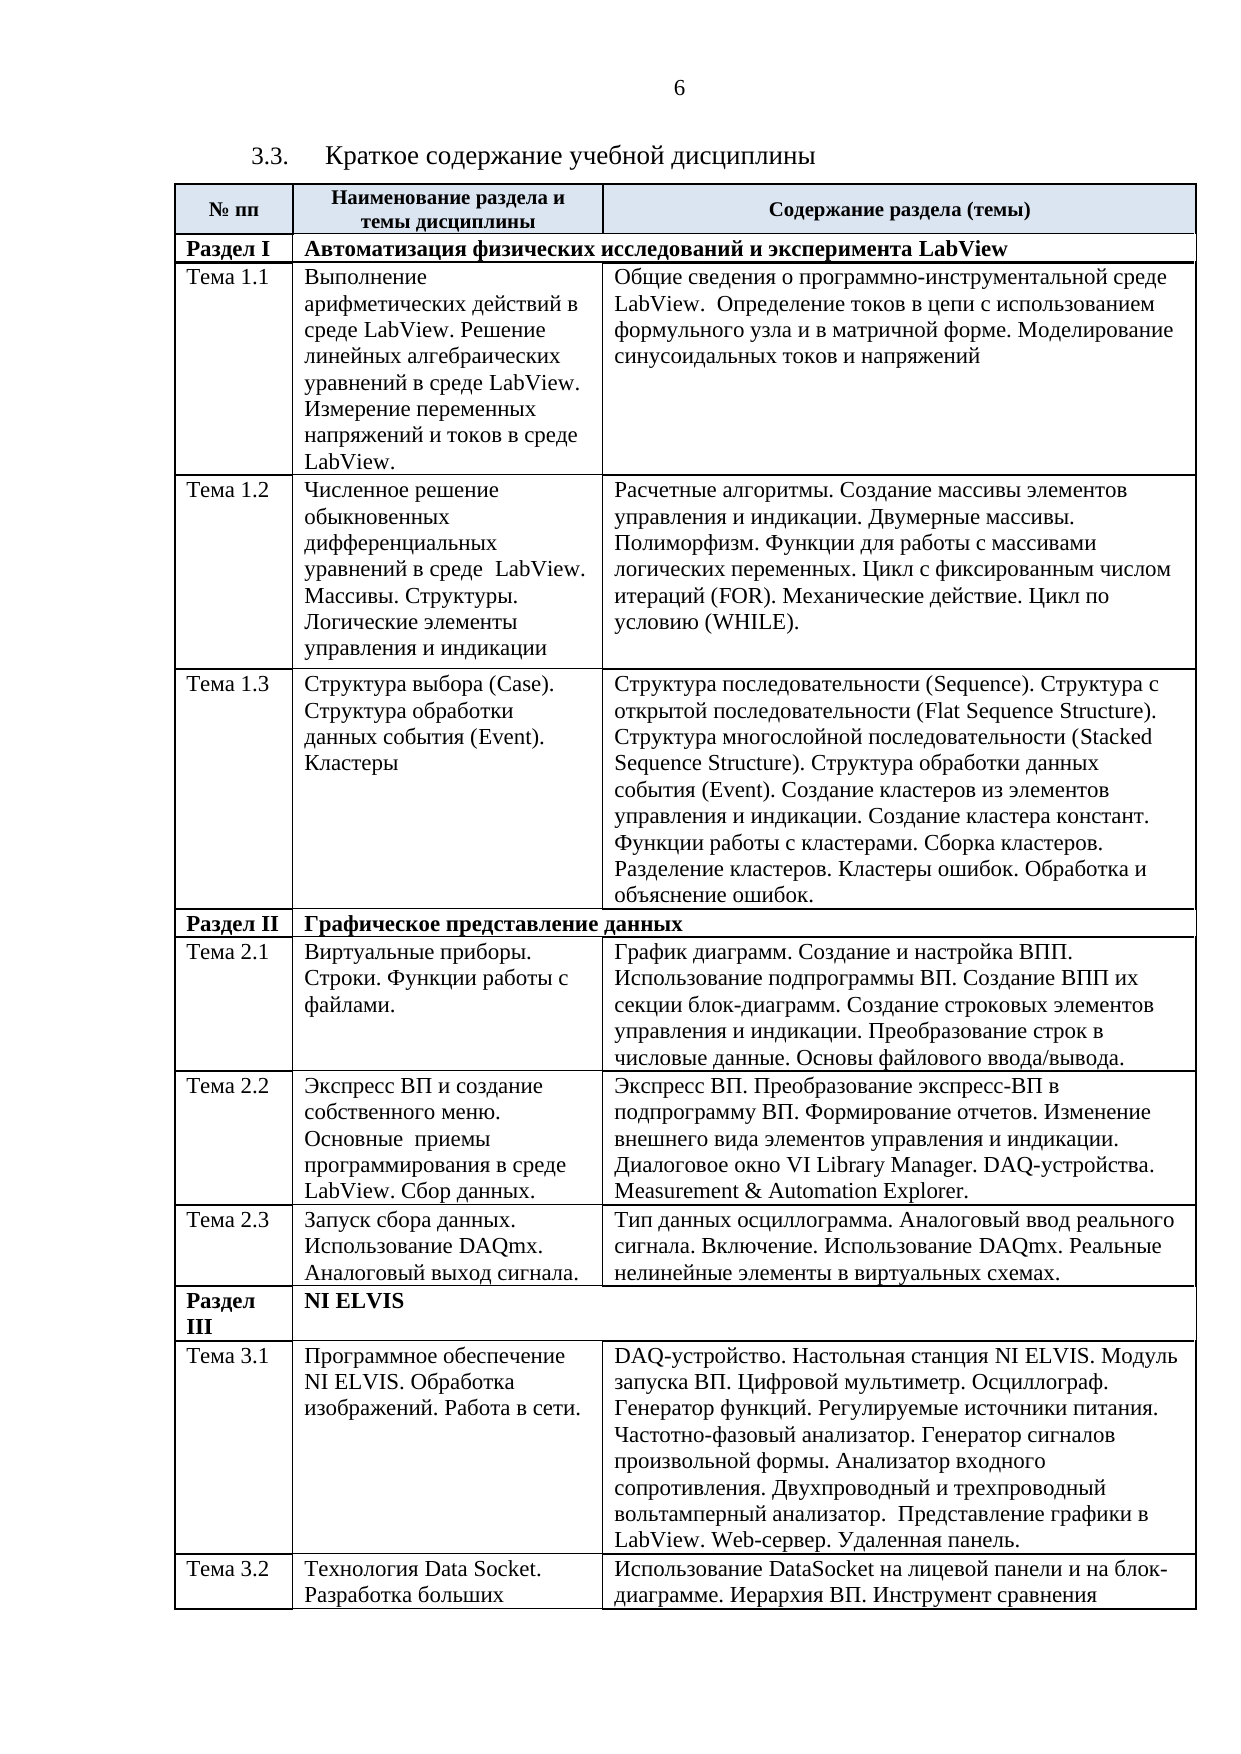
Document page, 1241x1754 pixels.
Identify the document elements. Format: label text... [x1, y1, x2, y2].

table_cell График диаграмм. Создание и настройка ВПП. Использование подпрограммы ВП. Создание ВПП их секции блок-диаграмм. Создание строковых элементов управления и индикации. Преобразование строк в числовые данные. Основы файлового ввода/вывода. [603, 936, 1195, 1070]
table_cell Виртуальные приборы. Строки. Функции работы с файлами. [293, 937, 602, 1070]
table_header № пп [176, 185, 292, 233]
table_cell Раздел III [176, 1287, 292, 1340]
table_cell Программное обеспечение NI ELVIS. Обработка изображений. Работа в сети. [293, 1341, 602, 1553]
table_cell Выполнение арифметических действий в среде LabView. Решение линейных алгебраических уравнений в среде LabView. Измерение переменных напряжений и токов в среде LabView. [293, 263, 602, 474]
table_cell Тема 1.3 [176, 670, 292, 908]
table_cell Тема 3.1 [176, 1342, 292, 1553]
table_cell Расчетные алгоритмы. Создание массивы элементов управления и индикации. Двумерные массивы. Полиморфизм. Функции для работы с массивами логических переменных. Цикл с фиксированным числом итераций (FOR). Механические действие. Цикл по условию (WHILE). [603, 476, 1195, 668]
table_cell Структура последовательности (Sequence). Структура с открытой последовательности (Flat Sequence Structure). Структура многослойной последовательности (Stacked Sequence Structure). Структура обработки данных события (Event). Создание кластеров из элементов управления и индикации. Создание кластера констант. Функции работы с кластерами. Сборка кластеров. Разделение кластеров. Кластеры ошибок. Обработка и объяснение ошибок. [603, 670, 1195, 908]
table_cell Графическое представление данных [293, 908, 1196, 936]
table_cell Тема 2.1 [176, 938, 292, 1070]
subtitle Краткое содержание учебной дисциплины [251, 139, 1181, 170]
table_cell DAQ-устройство. Настольная станция NI ELVIS. Модуль запуска ВП. Цифровой мультиметр. Осциллограф. Генератор функций. Регулируемые источники питания. Частотно-фазовый анализатор. Генератор сигналов произвольной формы. Анализатор входного сопротивления. Двухпроводный и трехпроводный вольтамперный анализатор. Представление графики в LabView. Web-сервер. Удаленная панель. [603, 1340, 1195, 1553]
table_cell Экспресс ВП. Преобразование экспресс-ВП в подпрограмму ВП. Формирование отчетов. Изменение внешнего вида элементов управления и индикации. Диалоговое окно VI Library Manager. DAQ-устройства. Measurement & Automation Explorer. [603, 1072, 1195, 1204]
table_cell Структура выбора (Case). Структура обработки данных события (Event). Кластеры [293, 669, 602, 908]
table_cell Тип данных осциллограмма. Аналоговый ввод реального сигнала. Включение. Использование DAQmx. Реальные нелинейные элементы в виртуальных схемах. [603, 1206, 1195, 1285]
table_cell Тема 2.3 [176, 1206, 292, 1285]
table_cell Общие сведения о программно-инструментальной среде LabView. Определение токов в цепи с использованием формульного узла и в матричной форме. Моделирование синусоидальных токов и напряжений [603, 261, 1195, 474]
table_cell Тема 2.2 [176, 1072, 292, 1204]
table_cell Раздел I [176, 235, 292, 261]
table_cell Тема 1.1 [176, 264, 292, 474]
table_cell Экспресс ВП и создание собственного меню. Основные приемы программирования в среде LabView. Сбор данных. [293, 1071, 602, 1204]
table_cell NI ELVIS [293, 1285, 1196, 1340]
table_cell Численное решение обыкновенных дифференциальных уравнений в среде LabView. Массивы. Структуры. Логические элементы управления и индикации [293, 475, 602, 668]
table_header Наименование раздела и темы дисциплины [294, 185, 602, 233]
table_header Содержание раздела (темы) [604, 185, 1195, 233]
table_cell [293, 1554, 602, 1607]
table_cell Раздел II [176, 910, 292, 936]
table_cell Тема 3.2 [176, 1555, 292, 1607]
table_cell Тема 1.2 [176, 476, 292, 668]
table_cell Автоматизация физических исследований и эксперимента LabView [293, 233, 1196, 261]
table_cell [603, 1555, 1195, 1607]
table_cell Запуск сбора данных. Использование DAQmx. Аналоговый выход сигнала. [293, 1205, 602, 1285]
